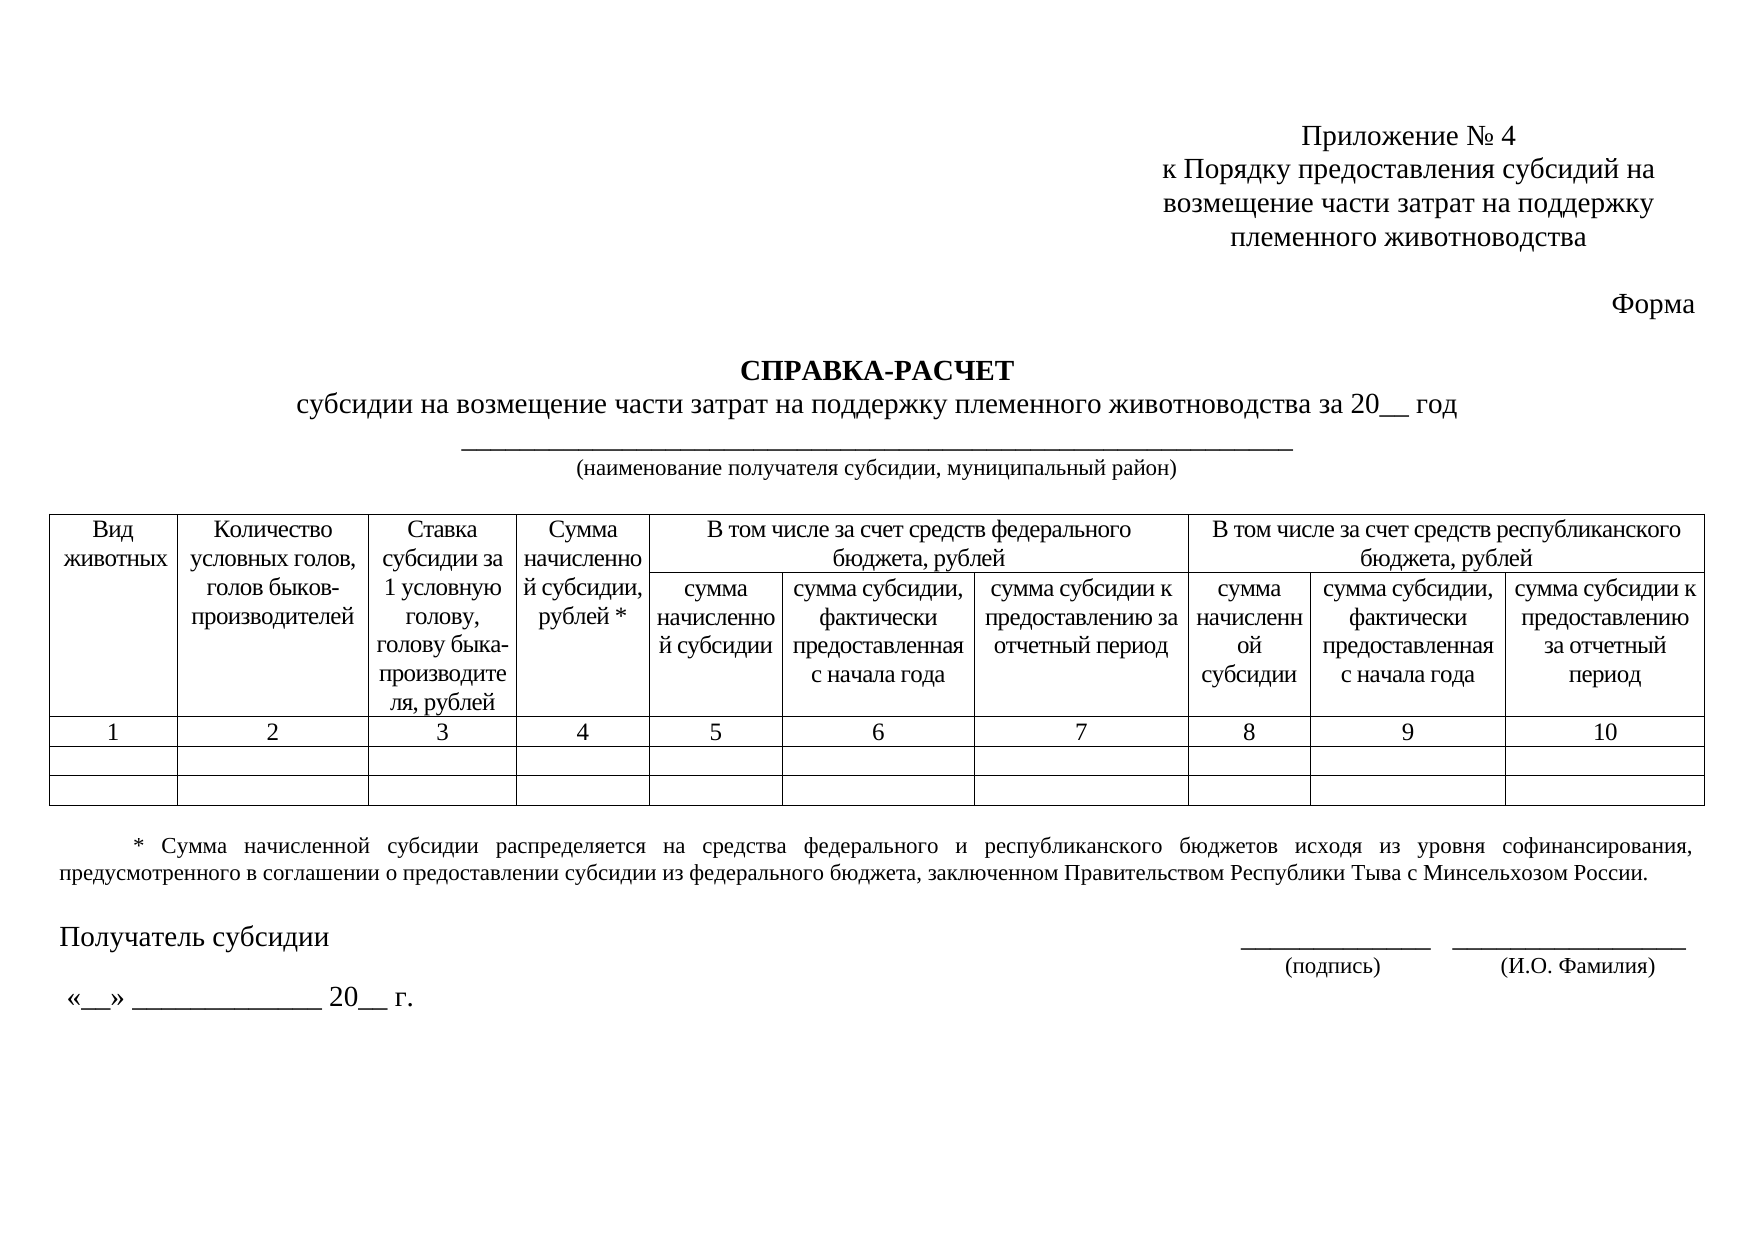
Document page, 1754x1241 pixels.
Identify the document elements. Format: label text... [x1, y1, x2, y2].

text (подпись) (И.О. Фамилия) [59, 952, 1695, 979]
table_cell [50, 747, 177, 775]
table_cell [975, 776, 1188, 805]
text _________________________________________________________ [59, 420, 1695, 453]
table_cell 9 [1311, 717, 1505, 746]
text Форма [59, 286, 1695, 319]
table_cell 2 [178, 717, 368, 746]
table_cell 5 [650, 717, 782, 746]
text субсидии на возмещение части затрат на поддержку племенного животноводства за 20__ год [59, 386, 1695, 420]
text Приложение № 4 [1122, 118, 1695, 152]
table_cell [1506, 747, 1704, 775]
table_cell [369, 747, 516, 775]
table_cell сумма субсидии к предоставлению за отчетный период [1506, 573, 1704, 716]
table_cell [1189, 747, 1310, 775]
table_cell [650, 747, 782, 775]
text (наименование получателя субсидии, муниципальный район) [59, 453, 1695, 480]
table_cell 4 [517, 717, 649, 746]
table_cell 6 [783, 717, 974, 746]
text возмещение части затрат на поддержку [1122, 185, 1695, 219]
table_header В том числе за счет средств федерального бюджета, рублей [650, 515, 1188, 572]
table_cell [517, 776, 649, 805]
table_cell сумма начисленной субсидии [650, 573, 782, 716]
table_cell 7 [975, 717, 1188, 746]
table_header Ставка субсидии за 1 условную голову, голову быка-производителя, рублей [369, 515, 516, 716]
table_cell [1506, 776, 1704, 805]
table_cell 1 [50, 717, 177, 746]
table_cell [517, 747, 649, 775]
table_header В том числе за счет средств республиканского бюджета, рублей [1189, 515, 1704, 572]
table_cell сумма субсидии, фактически предоставленная с начала года [1311, 573, 1505, 716]
table_cell [975, 747, 1188, 775]
text к Порядку предоставления субсидий на [1122, 152, 1695, 185]
text * Сумма начисленной субсидии распределяется на средства федерального и республиканского бюджетов исходя из уровня софинансирования, предусмотренного в соглашении о предоставлении субсидии из федерального бюджета, заключенном Правительством Республики Тыва с Минсельхозом России. [59, 832, 1695, 885]
text племенного животноводства [1122, 219, 1695, 252]
table_cell [650, 776, 782, 805]
table_cell [50, 776, 177, 805]
table_cell [1311, 747, 1505, 775]
table_cell сумма субсидии, фактически предоставленная с начала года [783, 573, 974, 716]
text Получатель субсидии _____________ ________________ [59, 919, 1695, 952]
table_cell сумма начисленной субсидии [1189, 573, 1310, 716]
table_cell 10 [1506, 717, 1704, 746]
table_cell [178, 776, 368, 805]
table_cell 8 [1189, 717, 1310, 746]
text СПРАВКА-РАСЧЕТ [59, 353, 1695, 386]
table_cell [1311, 776, 1505, 805]
table_header Сумма начисленной субсидии, рублей * [517, 515, 649, 716]
table_cell [178, 747, 368, 775]
table_cell сумма субсидии к предоставлению за отчетный период [975, 573, 1188, 716]
table_cell [369, 776, 516, 805]
table_cell [783, 776, 974, 805]
text «__» _____________ 20__ г. [59, 979, 1695, 1012]
table_header Вид животных [50, 515, 177, 716]
table_cell [783, 747, 974, 775]
table_cell 3 [369, 717, 516, 746]
table_cell [1189, 776, 1310, 805]
table_header Количество условных голов, голов быков-производителей [178, 515, 368, 716]
